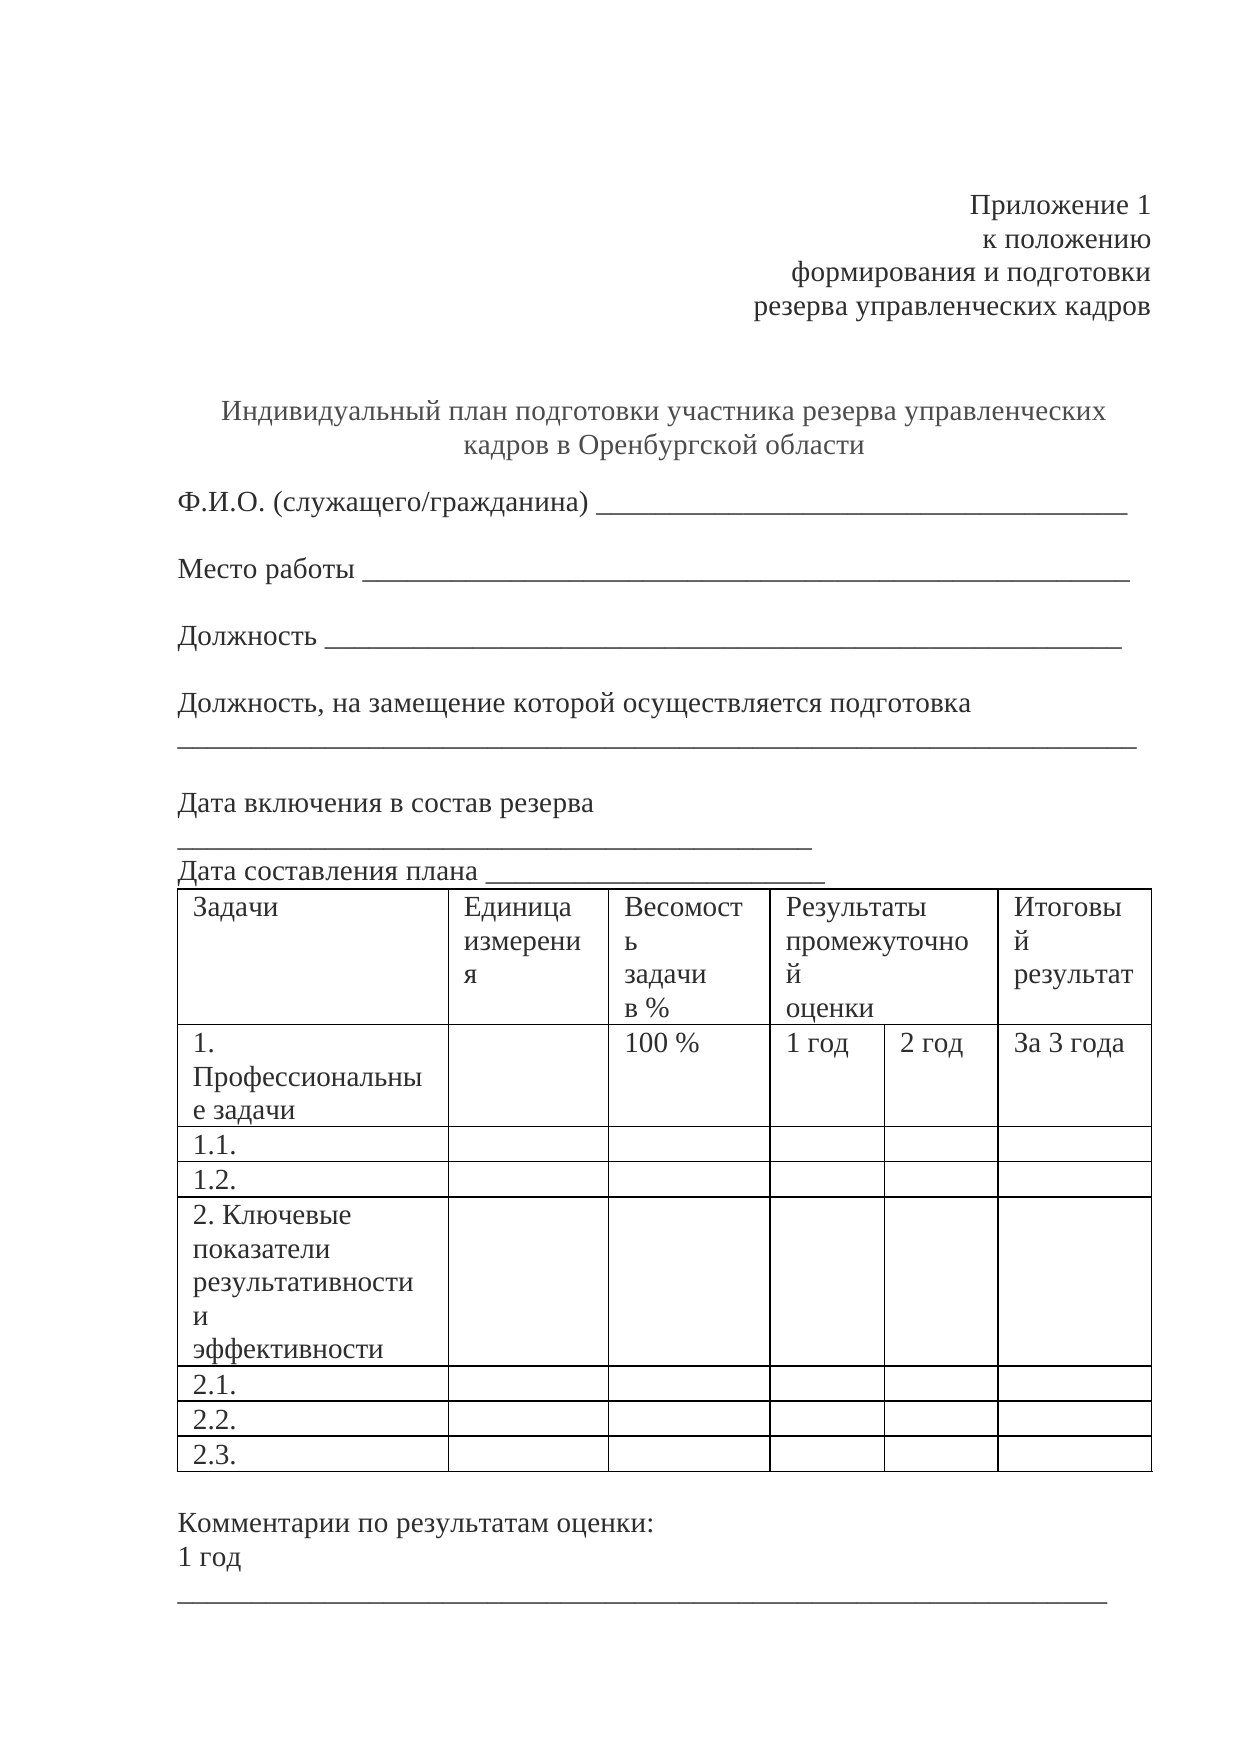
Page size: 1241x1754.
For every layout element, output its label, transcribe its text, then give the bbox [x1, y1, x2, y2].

table_cell [885, 1162, 997, 1196]
table_cell [449, 1437, 608, 1471]
table_cell [771, 1402, 884, 1435]
table_cell [999, 1367, 1151, 1400]
table_cell [609, 1127, 769, 1161]
table_cell [999, 1162, 1151, 1196]
table_cell [999, 1402, 1151, 1435]
table_cell [449, 1367, 608, 1400]
table_cell Весомость задачи в % [609, 890, 769, 1023]
table_cell 2.1. [178, 1367, 448, 1400]
table_cell [609, 1402, 769, 1435]
text Индивидуальный план подготовки участника резерва управленческих кадров в Оренбургской области [177, 393, 1152, 460]
table_cell Результаты промежуточной оценки [771, 890, 997, 1023]
table_cell [449, 1025, 608, 1126]
table_cell 2.2. [178, 1402, 448, 1435]
table_cell [999, 1127, 1151, 1161]
table_cell 1.2. [178, 1162, 448, 1196]
table_cell Итоговый результат [999, 890, 1151, 1023]
table_cell [449, 1402, 608, 1435]
text Приложение 1 к положению формирования и подготовки резерва управленческих кадров [177, 187, 1152, 354]
table_cell [885, 1198, 997, 1365]
table_cell [999, 1437, 1151, 1471]
table_cell 100 % [609, 1025, 769, 1126]
text Ф.И.О. (служащего/гражданина) ____________________________________ Место работы ____________________________________________________ Должность ______________________________________________________ Должность, на замещение которой осуществляется подготовка _________________________________________________________________ Дата включения в состав резерва ___________________________________________ Дата составления плана _______________________ [177, 484, 1152, 886]
table_cell 2.3. [178, 1437, 448, 1471]
table_cell Единица измерения [449, 890, 608, 1023]
table_cell За 3 года [999, 1025, 1151, 1126]
table_cell [885, 1437, 997, 1471]
table_cell [885, 1127, 997, 1161]
table_cell 2. Ключевые показатели результативности и эффективности [178, 1198, 448, 1365]
table_cell [999, 1198, 1151, 1365]
table_cell 1. Профессиональные задачи [178, 1025, 448, 1126]
table_cell [771, 1127, 884, 1161]
table_cell 1 год [771, 1025, 884, 1126]
table_cell [609, 1198, 769, 1365]
table_cell [609, 1367, 769, 1400]
table_cell [771, 1437, 884, 1471]
table_cell [771, 1367, 884, 1400]
table_cell [771, 1198, 884, 1365]
table_cell Задачи [178, 890, 448, 1023]
table_cell [609, 1437, 769, 1471]
table_cell [449, 1198, 608, 1365]
table_cell [609, 1162, 769, 1196]
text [177, 1472, 1152, 1606]
table_cell [885, 1402, 997, 1435]
table_cell 1.1. [178, 1127, 448, 1161]
table_cell [771, 1162, 884, 1196]
table_cell [449, 1162, 608, 1196]
table_cell 2 год [885, 1025, 997, 1126]
table_cell [885, 1367, 997, 1400]
table_cell [449, 1127, 608, 1161]
